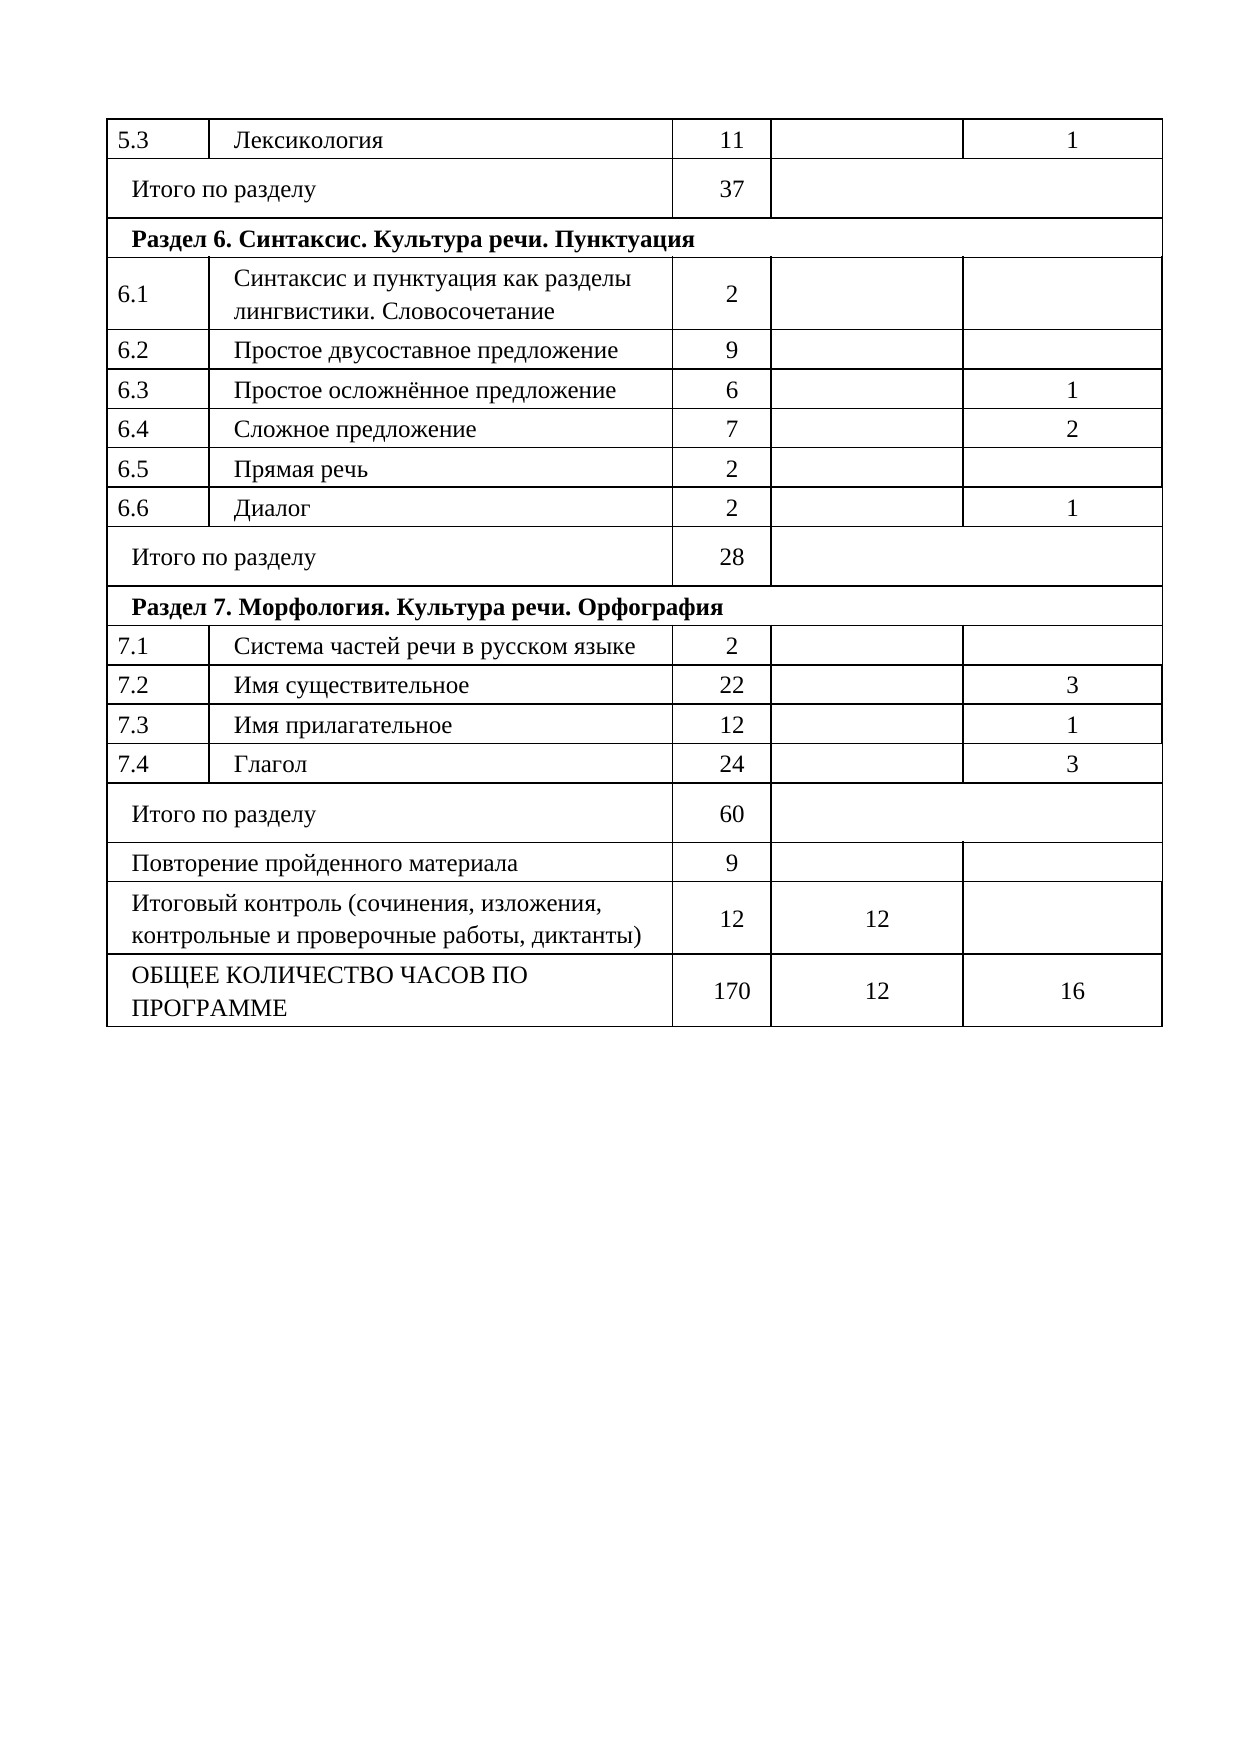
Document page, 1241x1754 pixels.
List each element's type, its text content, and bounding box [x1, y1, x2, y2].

table_cell 11 [673, 120, 770, 157]
table_cell Лексикология [210, 120, 672, 157]
table_cell 2 [673, 626, 770, 664]
table_cell 3 [964, 666, 1161, 703]
table_cell 7.1 [108, 626, 208, 664]
table_cell Раздел 7. Морфология. Культура речи. Орфография [108, 587, 1162, 624]
table_cell Синтаксис и пунктуация как разделы лингвистики. Словосочетание [210, 258, 672, 329]
table_cell 28 [673, 527, 770, 585]
table_cell Итого по разделу [108, 527, 672, 585]
table_cell 16 [964, 955, 1161, 1026]
table_cell [772, 488, 962, 526]
table_cell 6.3 [108, 370, 208, 407]
table_cell [772, 120, 962, 157]
table_cell 6.2 [108, 330, 208, 368]
table_cell Диалог [210, 488, 672, 526]
table_cell 2 [673, 448, 770, 486]
table_cell 6.4 [108, 409, 208, 447]
table_cell Глагол [210, 744, 672, 782]
table_cell 9 [673, 330, 770, 368]
table_cell 2 [673, 258, 770, 329]
table_cell [964, 882, 1161, 953]
table_cell 6.6 [108, 488, 208, 526]
table_cell Простое двусоставное предложение [210, 330, 672, 368]
table_cell 12 [673, 882, 770, 953]
table_cell 7.4 [108, 744, 208, 782]
table_cell 3 [964, 744, 1162, 782]
table_cell [772, 159, 1162, 217]
table_cell Итого по разделу [108, 159, 672, 217]
table_cell Имя существительное [210, 666, 672, 703]
table_cell Система частей речи в русском языке [210, 626, 672, 664]
table_cell 12 [673, 705, 770, 743]
table_cell 12 [772, 882, 962, 953]
table_cell [772, 784, 1162, 841]
table_cell 2 [673, 488, 770, 526]
table_cell [772, 744, 962, 782]
table_cell 22 [673, 666, 770, 703]
table_cell [772, 527, 1162, 585]
table_cell Раздел 6. Синтаксис. Культура речи. Пунктуация [108, 219, 1162, 256]
table_cell [772, 705, 962, 743]
table_cell Итого по разделу [108, 784, 672, 841]
table_cell Сложное предложение [210, 409, 672, 447]
table_cell 7.2 [108, 666, 208, 703]
table_cell [772, 843, 962, 881]
table_cell 37 [673, 159, 770, 217]
table_cell [964, 626, 1162, 664]
table_cell Имя прилагательное [210, 705, 672, 743]
table_cell Прямая речь [210, 448, 672, 486]
table_cell 6.1 [108, 258, 208, 329]
table_cell Повторение пройденного материала [108, 843, 672, 881]
table_cell 1 [964, 120, 1162, 157]
table_cell 24 [673, 744, 770, 782]
table_cell [964, 448, 1161, 486]
table_cell 6.5 [108, 448, 208, 486]
table_cell [964, 843, 1162, 881]
table_cell 6 [673, 370, 770, 407]
table_cell [964, 330, 1161, 368]
table_cell 7.3 [108, 705, 208, 743]
table_cell Итоговый контроль (сочинения, изложения, контрольные и проверочные работы, диктанты) [108, 882, 672, 953]
table_cell [772, 626, 962, 664]
table_cell [772, 330, 962, 368]
table_cell [772, 258, 962, 329]
table_cell 170 [673, 955, 770, 1026]
table_cell 1 [964, 370, 1161, 407]
table_cell ОБЩЕЕ КОЛИЧЕСТВО ЧАСОВ ПО ПРОГРАММЕ [108, 955, 672, 1026]
table_cell 12 [772, 955, 962, 1026]
table_cell [772, 409, 962, 447]
table_cell [964, 258, 1161, 329]
table_cell [772, 370, 962, 407]
table_cell 5.3 [108, 120, 208, 157]
table_cell 60 [673, 784, 770, 841]
table_cell 2 [964, 409, 1161, 447]
table_cell 7 [673, 409, 770, 447]
table_cell 1 [964, 488, 1162, 526]
table_cell [772, 666, 962, 703]
table_cell 9 [673, 843, 770, 881]
table_cell 1 [964, 705, 1161, 743]
table_cell [772, 448, 962, 486]
table_cell Простое осложнённое предложение [210, 370, 672, 407]
